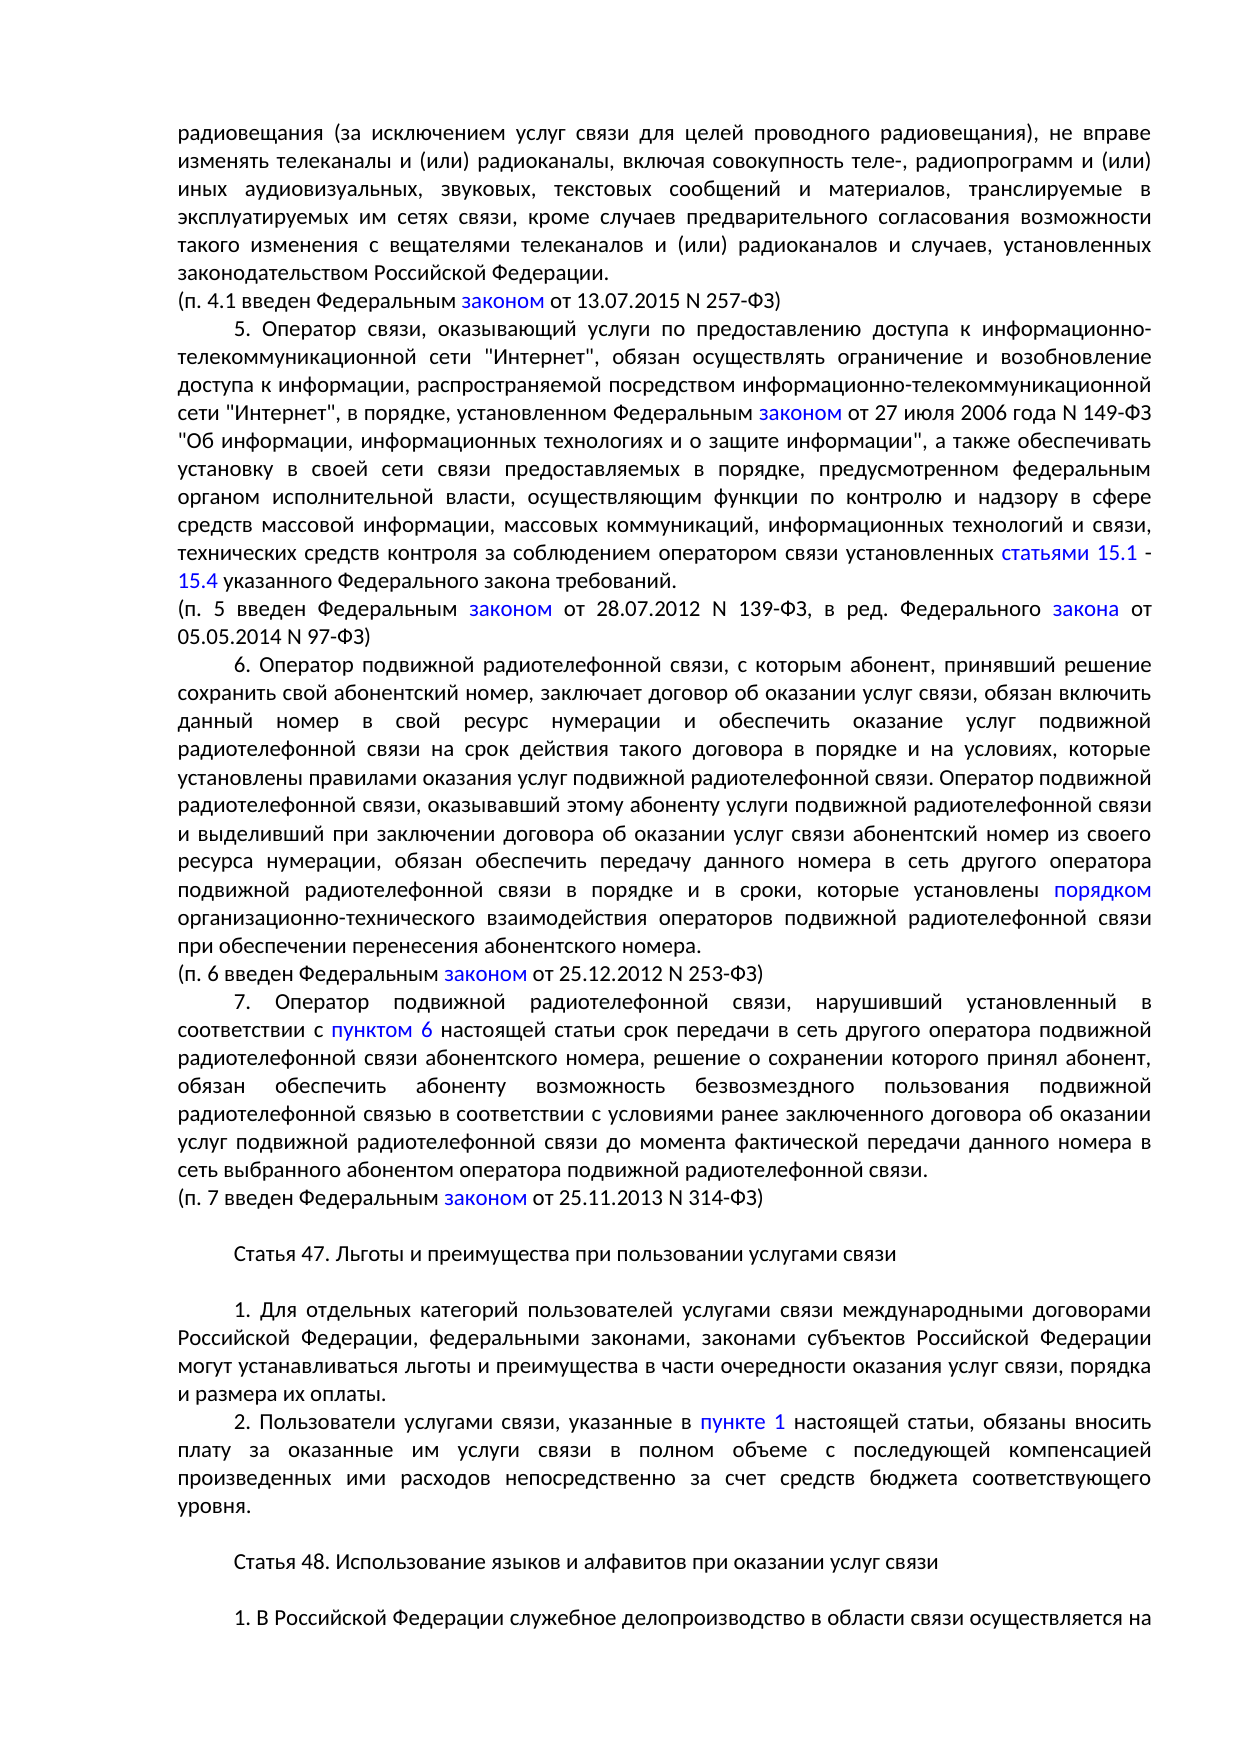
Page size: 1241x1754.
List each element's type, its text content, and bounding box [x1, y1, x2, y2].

text (п. 4.1 введен Федеральным законом от 13.07.2015 N 257-ФЗ) [177, 286, 1152, 314]
text Статья 47. Льготы и преимущества при пользовании услугами связи [177, 1239, 1152, 1267]
text (п. 5 введен Федеральным законом от 28.07.2012 N 139-ФЗ, в ред. Федерального закона от 05.05.2014 N 97-ФЗ) [177, 594, 1152, 651]
text 2. Пользователи услугами связи, указанные в пункте 1 настоящей статьи, обязаны вносить плату за оказанные им услуги связи в полном объеме с последующей компенсацией произведенных ими расходов непосредственно за счет средств бюджета соответствующего уровня. [177, 1407, 1152, 1519]
text Статья 48. Использование языков и алфавитов при оказании услуг связи [177, 1547, 1152, 1575]
text (п. 7 введен Федеральным законом от 25.11.2013 N 314-ФЗ) [177, 1183, 1152, 1211]
text (п. 6 введен Федеральным законом от 25.12.2012 N 253-ФЗ) [177, 959, 1152, 987]
text 1. Для отдельных категорий пользователей услугами связи международными договорами Российской Федерации, федеральными законами, законами субъектов Российской Федерации могут устанавливаться льготы и преимущества в части очередности оказания услуг связи, порядка и размера их оплаты. [177, 1295, 1152, 1407]
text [177, 118, 1152, 286]
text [177, 1603, 1152, 1631]
text 6. Оператор подвижной радиотелефонной связи, с которым абонент, принявший решение сохранить свой абонентский номер, заключает договор об оказании услуг связи, обязан включить данный номер в свой ресурс нумерации и обеспечить оказание услуг подвижной радиотелефонной связи на срок действия такого договора в порядке и на условиях, которые установлены правилами оказания услуг подвижной радиотелефонной связи. Оператор подвижной радиотелефонной связи, оказывавший этому абоненту услуги подвижной радиотелефонной связи и выделивший при заключении договора об оказании услуг связи абонентский номер из своего ресурса нумерации, обязан обеспечить передачу данного номера в сеть другого оператора подвижной радиотелефонной связи в порядке и в сроки, которые установлены порядком организационно-технического взаимодействия операторов подвижной радиотелефонной связи при обеспечении перенесения абонентского номера. [177, 651, 1152, 959]
text 5. Оператор связи, оказывающий услуги по предоставлению доступа к информационно-телекоммуникационной сети "Интернет", обязан осуществлять ограничение и возобновление доступа к информации, распространяемой посредством информационно-телекоммуникационной сети "Интернет", в порядке, установленном Федеральным законом от 27 июля 2006 года N 149-ФЗ "Об информации, информационных технологиях и о защите информации", а также обеспечивать установку в своей сети связи предоставляемых в порядке, предусмотренном федеральным органом исполнительной власти, осуществляющим функции по контролю и надзору в сфере средств массовой информации, массовых коммуникаций, информационных технологий и связи, технических средств контроля за соблюдением оператором связи установленных статьями 15.1 - 15.4 указанного Федерального закона требований. [177, 314, 1152, 594]
text 7. Оператор подвижной радиотелефонной связи, нарушивший установленный в соответствии с пунктом 6 настоящей статьи срок передачи в сеть другого оператора подвижной радиотелефонной связи абонентского номера, решение о сохранении которого принял абонент, обязан обеспечить абоненту возможность безвозмездного пользования подвижной радиотелефонной связью в соответствии с условиями ранее заключенного договора об оказании услуг подвижной радиотелефонной связи до момента фактической передачи данного номера в сеть выбранного абонентом оператора подвижной радиотелефонной связи. [177, 987, 1152, 1183]
